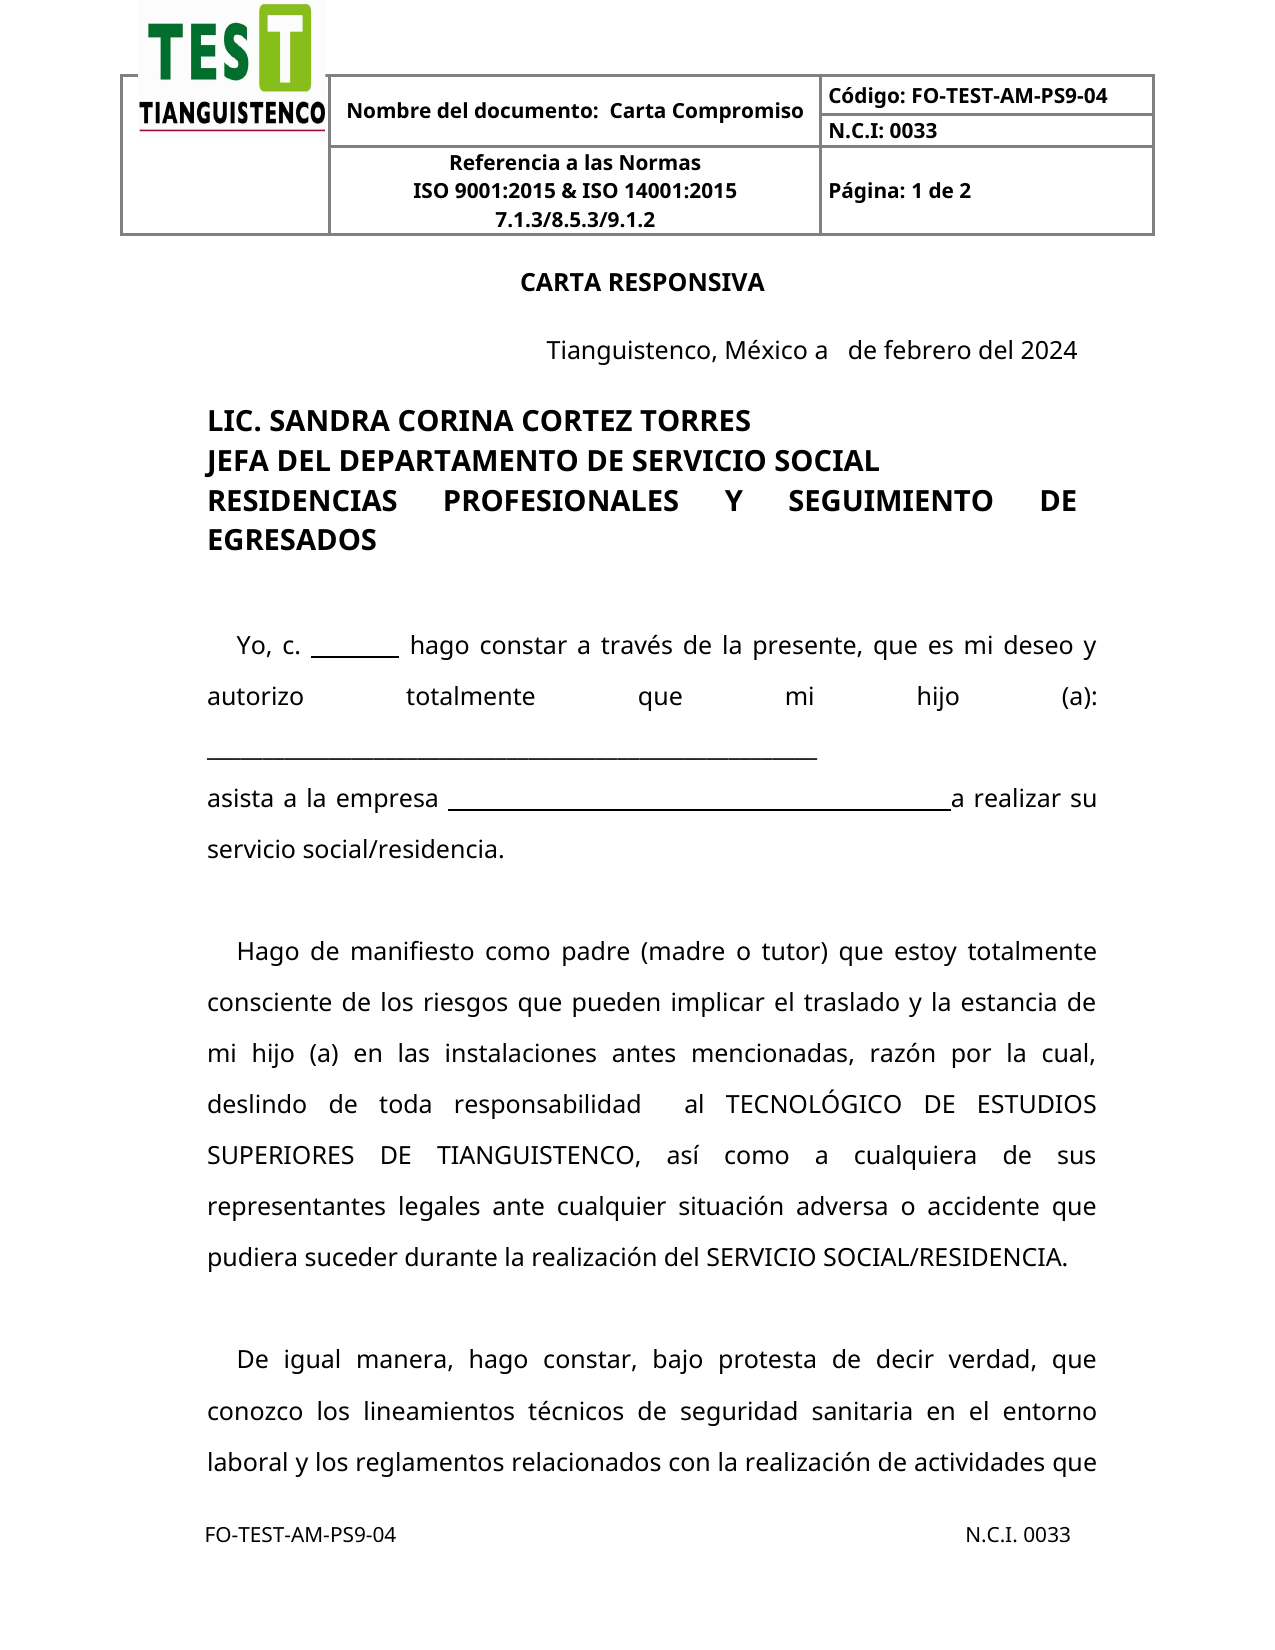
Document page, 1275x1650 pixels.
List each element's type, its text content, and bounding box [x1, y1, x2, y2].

picture [138, 0, 326, 137]
text Hago de manifiesto como padre (madre o tutor) que estoy totalmente consciente de los riesgos que pueden implicar el traslado y la estancia de mi hijo (a) en las instalaciones antes mencionadas, razón por la cual, deslindo de toda responsabilidad al TECNOLÓGICO DE ESTUDIOS SUPERIORES DE TIANGUISTENCO, así como a cualquiera de sus representantes legales ante cualquier situación adversa o accidente que pudiera suceder durante la realización del SERVICIO SOCIAL/RESIDENCIA. [207, 934, 1098, 1274]
text Yo, c. hago constar a través de la presente, que es mi deseo y autorizo totalmente que mi hijo (a): _______________________________________________________ asista a la empresa ______________________________________ a realizar su servicio social/residencia. [207, 627, 1098, 866]
text RESIDENCIAS PROFESIONALES Y SEGUIMIENTO DE EGRESADOS [207, 480, 1078, 559]
text Tianguistenco, México a de febrero del 2024 [207, 332, 1078, 367]
text LIC. SANDRA CORINA CORTEZ TORRES [207, 401, 1078, 440]
text CARTA RESPONSIVA [207, 264, 1078, 298]
text JEFA DEL DEPARTAMENTO DE SERVICIO SOCIAL [207, 440, 1078, 480]
